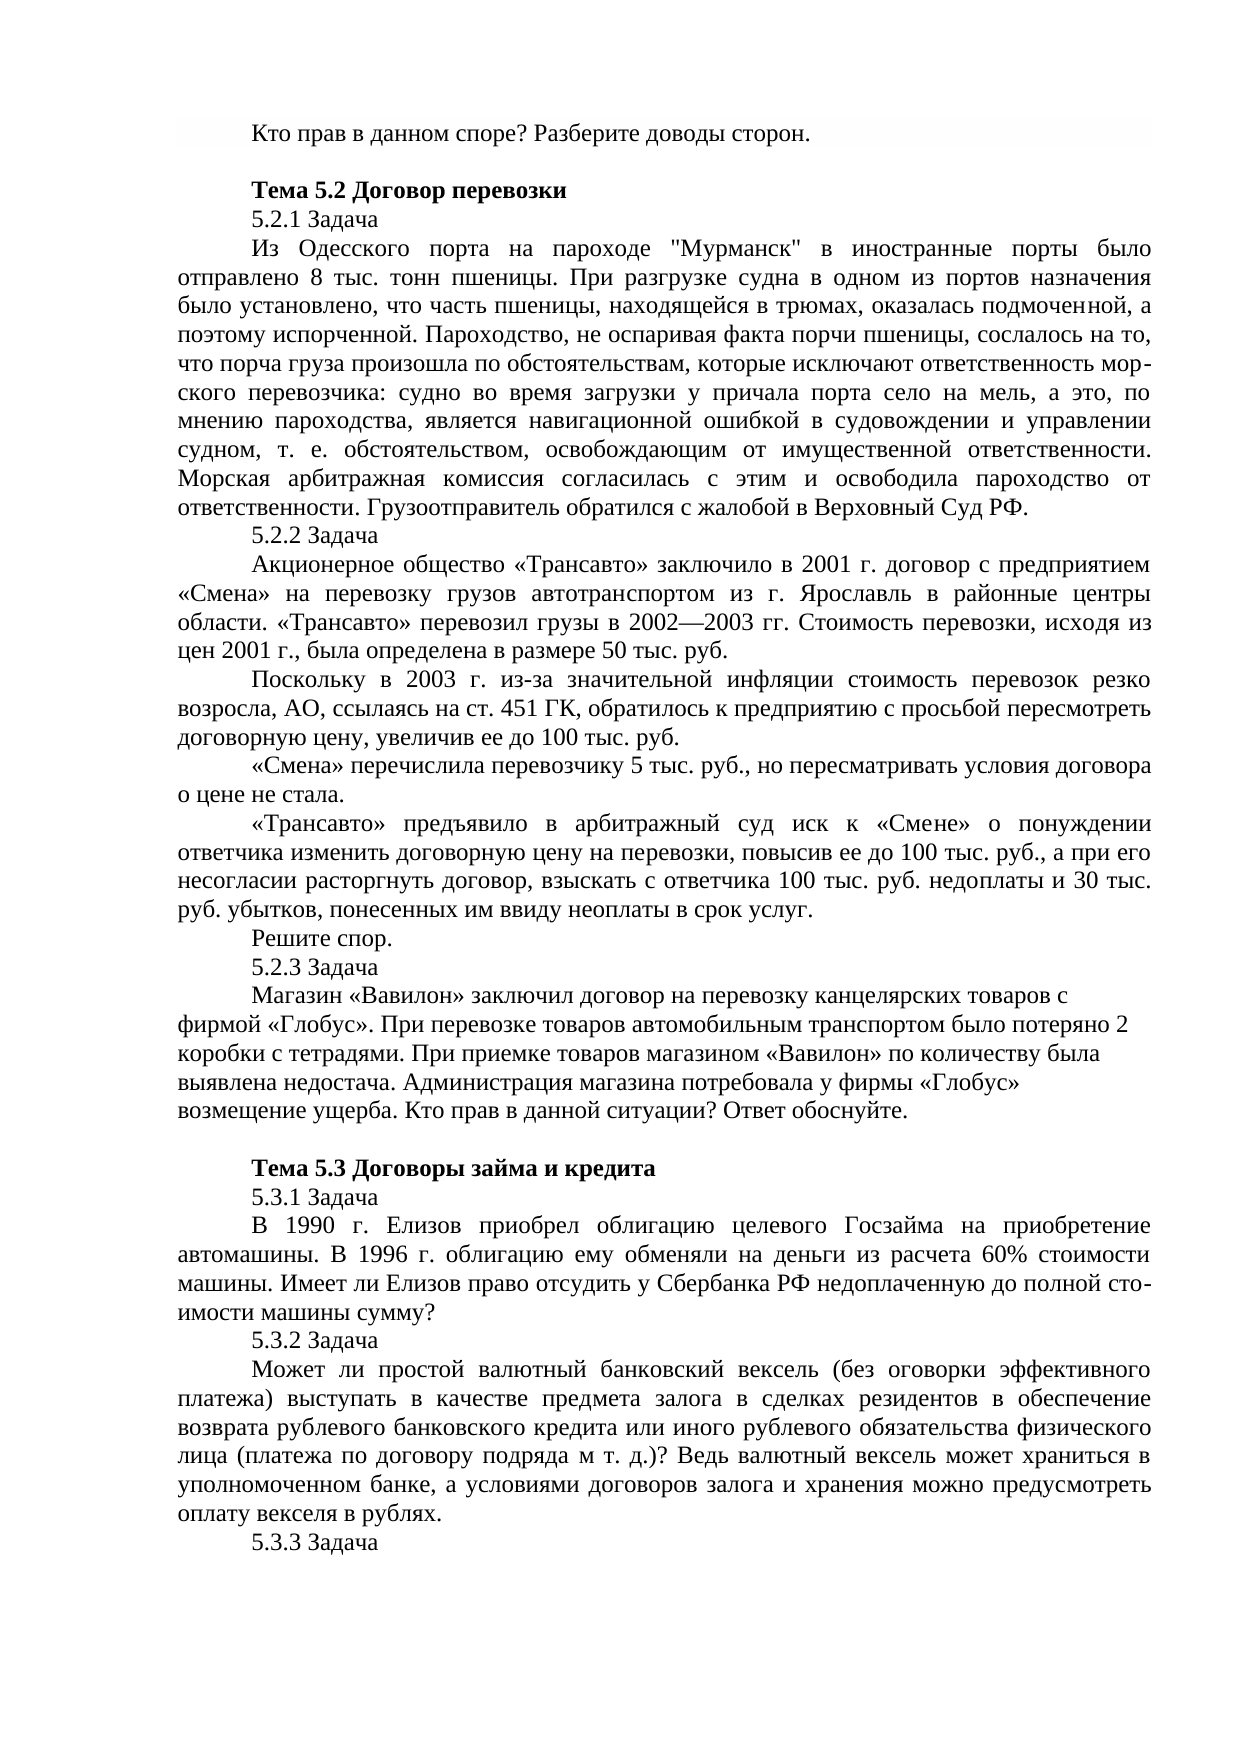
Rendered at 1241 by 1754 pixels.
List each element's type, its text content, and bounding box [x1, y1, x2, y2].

text Магазин «Вавилон» заключил договор на перевозку канцелярских товаров с фирмой «Глобус». При перевозке товаров автомобильным транспортом было потеряно 2 коробки с тетрадями. При приемке товаров магазином «Вавилон» по количеству была выявлена недостача. Администрация магазина потребовала у фирмы «Глобус» возмещение ущерба. Кто прав в данной ситуации? Ответ обоснуйте. [177, 981, 1152, 1124]
text «Смена» перечислила перевозчику 5 тыс. руб., но пересматривать условия договора о цене не стала. [177, 751, 1152, 808]
text Решите спор. [177, 923, 1152, 952]
text 5.3.2 Задача [177, 1326, 1152, 1354]
text Может ли простой валютный банковский вексель (без оговорки эффективного платежа) выступать в качестве предмета залога в сделках резидентов в обеспечение возврата рублевого банковского кредита или иного рублевого обязательства физического лица (платежа по договору подряда м т. д.)? Ведь валютный вексель может храниться в уполномоченном банке, а условиями договоров залога и хранения можно предусмотреть оплату векселя в рублях. [177, 1354, 1152, 1527]
text В . Елизов приобрел облигацию целевого Госзайма на приобретение автомашины. В . облигацию ему обменяли на деньги из расчета 60% стоимости машины. Имеет ли Елизов право отсудить у Сбербанка РФ недоплаченную до полной стоимости машины сумму? [177, 1211, 1152, 1326]
text 5.2.1 Задача [177, 204, 1152, 233]
text Тема 5.3 Договоры займа и кредита [177, 1153, 1152, 1182]
text Поскольку в . из-за значительной инфляции стоимость перевозок резко возросла, АО, ссылаясь на ст. 451 ГК, обратилось к предприятию с просьбой пересмотреть договорную цену, увеличив ее до 100 тыс. руб. [177, 664, 1152, 751]
text 5.3.3 Задача [177, 1527, 1152, 1556]
text Акционерное общество «Трансавто» заключило в . договор с предприятием «Смена» на перевозку грузов автотранспортом из г. Ярославль в районные центры области. «Трансавто» перевозил грузы в 2002—2003 гг. Стоимость перевозки, исходя из цен ., была определена в размере 50 тыс. руб. [177, 549, 1152, 664]
text «Трансавто» предъявило в арбитражный суд иск к «Смене» о понуждении ответчика изменить договорную цену на перевозки, повысив ее до 100 тыс. руб., а при его несогласии расторгнуть договор, взыскать с ответчика 100 тыс. руб. недоплаты и 30 тыс. руб. убытков, понесенных им ввиду неоплаты в срок услуг. [177, 808, 1152, 923]
text 5.3.1 Задача [177, 1182, 1152, 1211]
text Тема 5.2 Договор перевозки [177, 176, 1152, 204]
text 5.2.3 Задача [177, 952, 1152, 981]
text Из Одесского порта на пароходе "Мурманск" в иностранные порты было отправлено 8 тыс. тонн пшеницы. При разгрузке судна в одном из портов назначения было установлено, что часть пшеницы, находящейся в трюмах, оказалась подмоченной, а поэтому испорченной. Пароходство, не оспаривая факта порчи пшеницы, сослалось на то, что порча груза произошла по обстоятельствам, которые исключают ответственность морского перевозчика: судно во время загрузки у причала порта село на мель, а это, по мнению пароходства, является навигационной ошибкой в судовождении и управлении судном, т. е. обстоятельством, освобождающим от имущественной ответственности. Морская арбитражная комиссия согласилась с этим и освободила пароходство от ответственности. Грузоотправитель обратился с жалобой в Верховный Суд РФ. [177, 233, 1152, 521]
text 5.2.2 Задача [177, 521, 1152, 549]
text Кто прав в данном споре? Разберите доводы сторон. [177, 118, 1152, 147]
